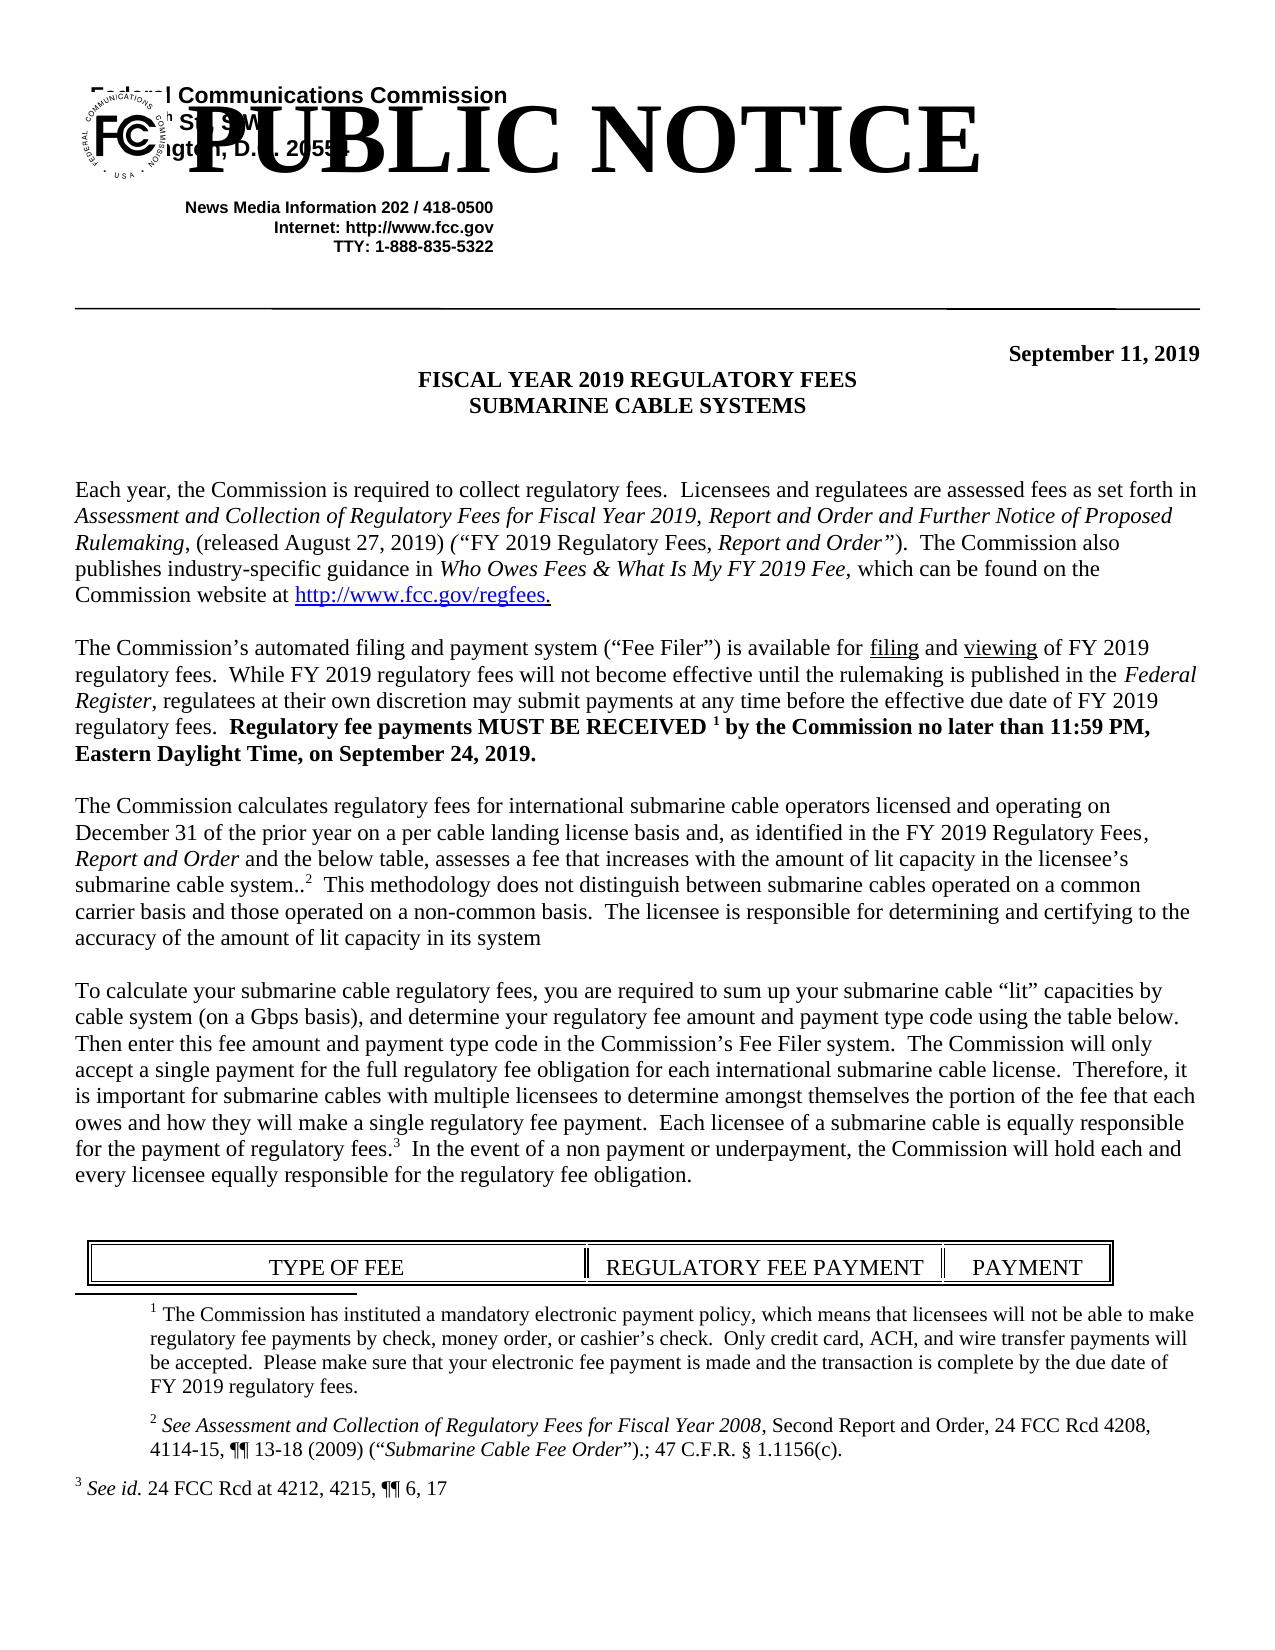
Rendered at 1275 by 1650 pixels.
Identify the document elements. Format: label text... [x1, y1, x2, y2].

text SUBMARINE CABLE SYSTEMS [75, 392, 1200, 419]
text FISCAL YEAR 2019 REGULATORY FEES [75, 366, 1200, 392]
table_header PAYMENT TYPE CODE [943, 1245, 1109, 1281]
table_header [587, 1242, 943, 1281]
text September 11, 2019 [75, 339, 1200, 366]
text To calculate your submarine cable regulatory fees, you are required to sum up your submarine cable “lit” capacities by cable system (on a Gbps basis), and determine your regulatory fee amount and payment type code using the table below. Then enter this fee amount and payment type code in the Commission’s Fee Filer system. The Commission will only accept a single payment for the full regulatory fee obligation for each international submarine cable license. Therefore, it is important for submarine cables with multiple licensees to determine amongst themselves the portion of the fee that each owes and how they will make a single regulatory fee payment. Each licensee of a submarine cable is equally responsible for the payment of regulatory fees. In the event of a non payment or underpayment, the Commission will hold each and every licensee equally responsible for the regulatory fee obligation. [75, 977, 1200, 1188]
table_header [90, 1242, 587, 1281]
text The Commission calculates regulatory fees for international submarine cable operators licensed and operating on December 31 of the prior year on a per cable landing license basis and, as identified in the FY 2019 Regulatory Fees, Report and Order and the below table, assesses a fee that increases with the amount of lit capacity in the licensee’s submarine cable system.. This methodology does not distinguish between submarine cables operated on a common carrier basis and those operated on a non-common basis. The licensee is responsible for determining and certifying to the accuracy of the amount of lit capacity in its system [75, 792, 1200, 951]
text Each year, the Commission is required to collect regulatory fees. Licensees and regulatees are assessed fees as set forth in Assessment and Collection of Regulatory Fees for Fiscal Year 2019, Report and Order and Further Notice of Proposed Rulemaking, (released August 27, 2019) (“FY 2019 Regulatory Fees, Report and Order”). The Commission also publishes industry-specific guidance in Who Owes Fees & What Is My FY 2019 Fee, which can be found on the Commission website at http://www.fcc.gov/regfees. [75, 476, 1200, 608]
text The Commission’s automated filing and payment system (“Fee Filer”) is available for filing and viewing of FY 2019 regulatory fees. While FY 2019 regulatory fees will not become effective until the rulemaking is published in the Federal Register, regulatees at their own discretion may submit payments at any time before the effective due date of FY 2019 regulatory fees. Regulatory fee payments MUST BE RECEIVED by the Commission no later than 11:59 PM, Eastern Daylight Time, on September 24, 2019. [75, 634, 1200, 766]
